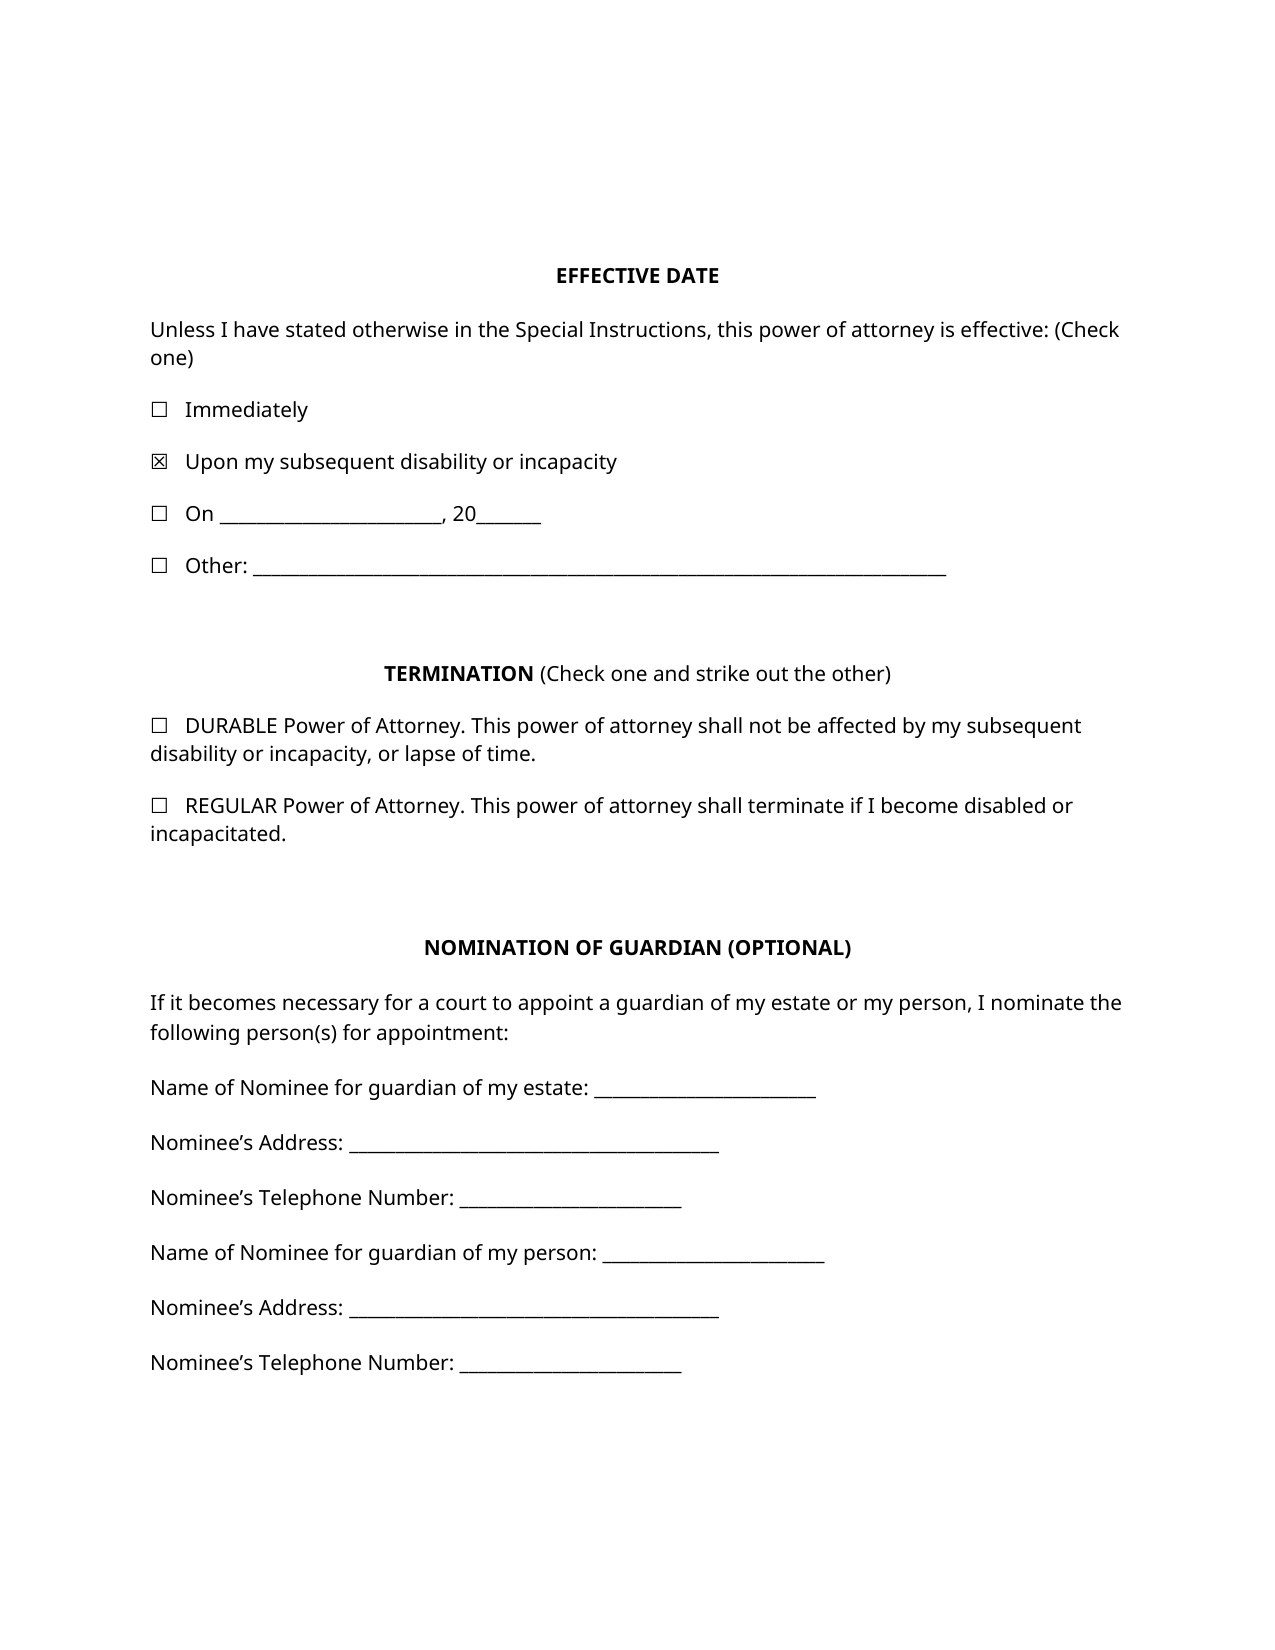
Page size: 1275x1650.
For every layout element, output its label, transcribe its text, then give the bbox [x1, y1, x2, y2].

text Nominee’s Telephone Number: ________________________ [150, 1347, 1125, 1377]
text Name of Nominee for guardian of my estate: ________________________ [150, 1072, 1125, 1102]
text If it becomes necessary for a court to appoint a guardian of my estate or my person, I nominate the following person(s) for appointment: [150, 987, 1125, 1047]
text Nominee’s Address: ________________________________________ [150, 1292, 1125, 1322]
text Nominee’s Telephone Number: ________________________ [150, 1182, 1125, 1212]
text Nominee’s Address: ________________________________________ [150, 1127, 1125, 1157]
text Name of Nominee for guardian of my person: ________________________ [150, 1237, 1125, 1267]
text NOMINATION OF GUARDIAN (OPTIONAL) [150, 932, 1125, 962]
text Immediately [150, 395, 1125, 424]
text On ________________________, 20_______ [150, 499, 1125, 527]
text TERMINATION (Check one and strike out the other) [150, 659, 1125, 687]
text DURABLE Power of Attorney. This power of attorney shall not be affected by my subsequent disability or incapacity, or lapse of time. [150, 711, 1125, 768]
text Unless I have stated otherwise in the Special Instructions, this power of attorney is effective: (Check one) [150, 315, 1125, 372]
text EFFECTIVE DATE [150, 260, 1125, 290]
text REGULAR Power of Attorney. This power of attorney shall terminate if I become disabled or incapacitated. [150, 791, 1125, 848]
text Other: ___________________________________________________________________________ [150, 551, 1125, 579]
text Upon my subsequent disability or incapacity [150, 447, 1125, 476]
